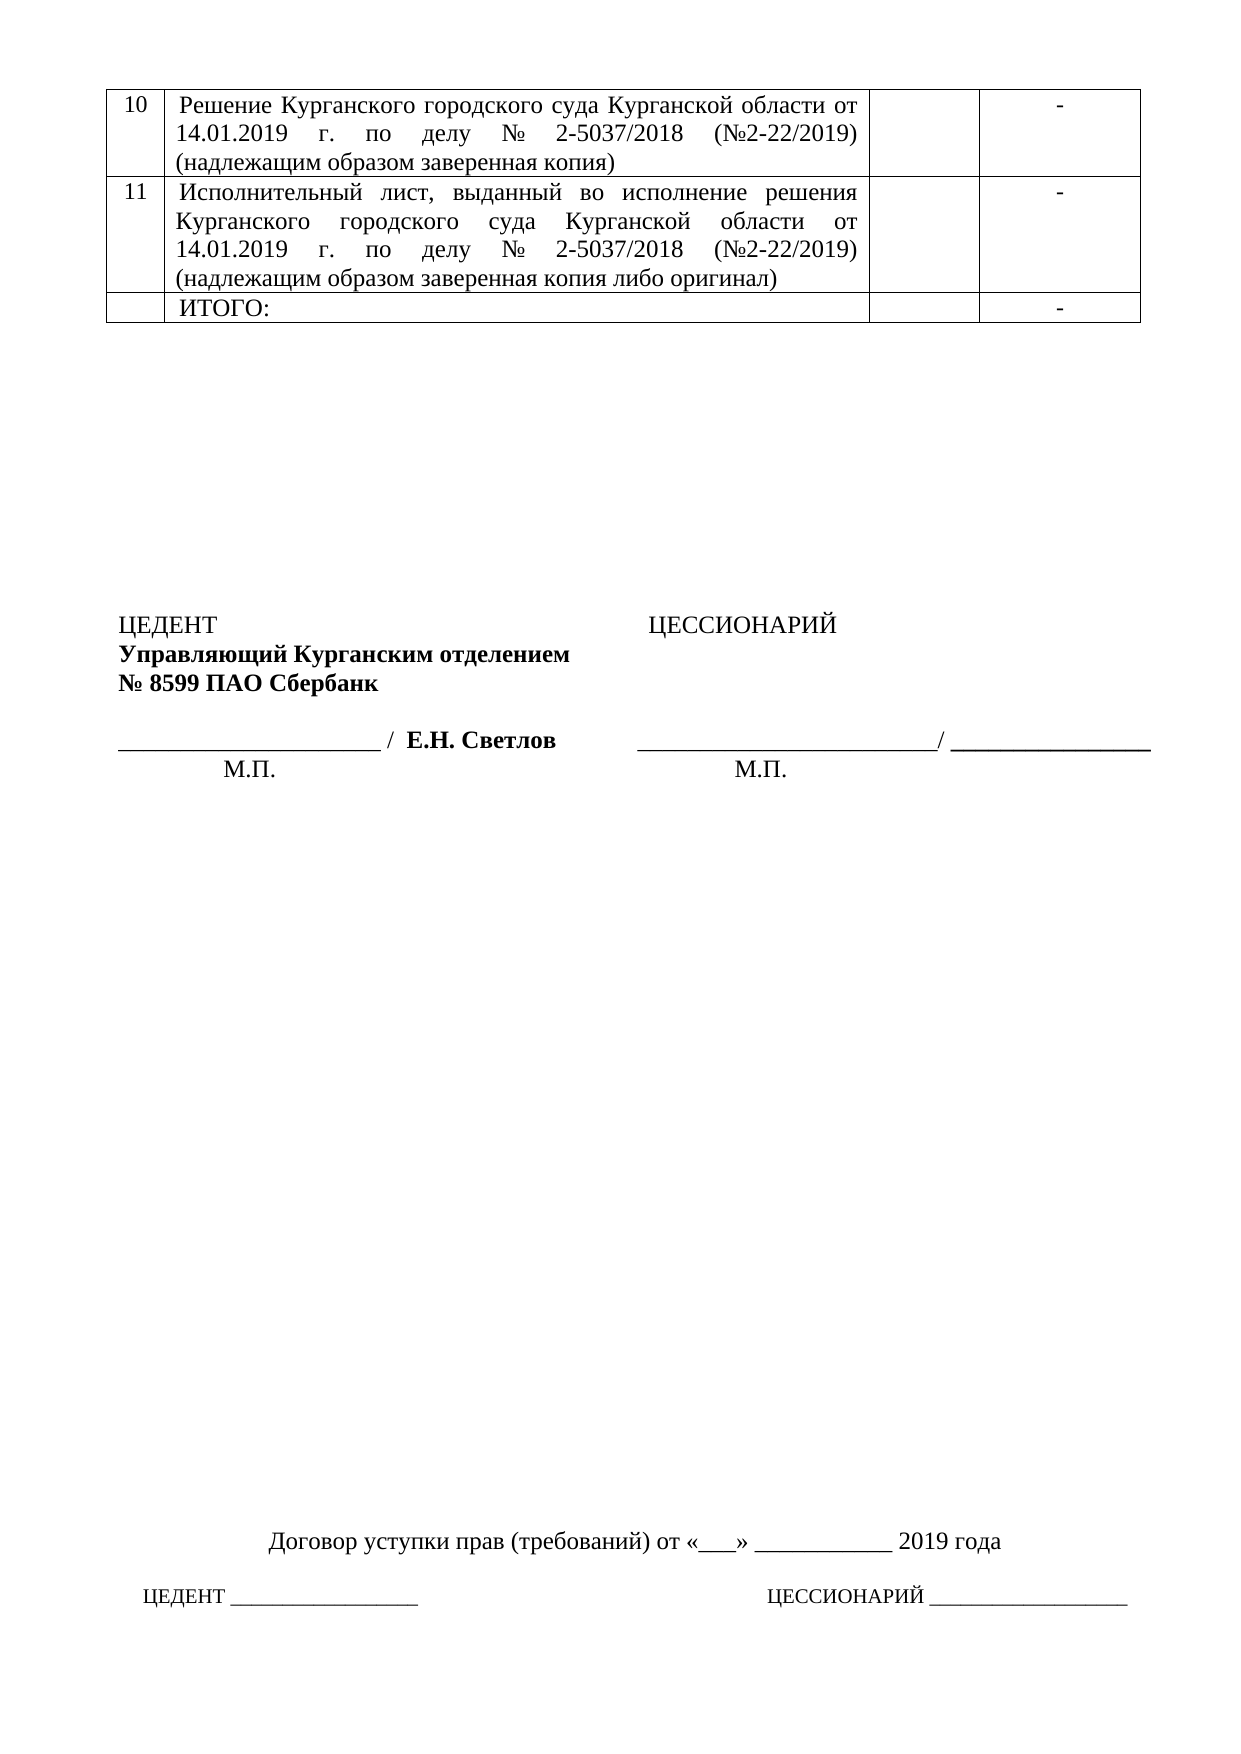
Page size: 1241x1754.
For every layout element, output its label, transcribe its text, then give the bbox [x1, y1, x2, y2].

table_cell - [980, 90, 1140, 176]
text Управляющий Курганским отделением [118, 639, 1152, 668]
table_cell [870, 293, 979, 322]
table_cell ИТОГО: [165, 293, 869, 322]
table_cell Решение Курганского городского суда Курганской области от 14.01.2019 г. по делу № 2-5037/2018 (№2-22/2019) (надлежащим образом заверенная копия) [165, 90, 869, 176]
text _____________________ / Е.Н. Светлов ________________________/ ________________ [118, 725, 1152, 754]
table_cell Исполнительный лист, выданный во исполнение решения Курганского городского суда Курганской области от 14.01.2019 г. по делу № 2-5037/2018 (№2-22/2019) (надлежащим образом заверенная копия либо оригинал) [165, 177, 869, 292]
table_cell 11 [107, 177, 164, 292]
table_cell [107, 293, 164, 322]
text М.П. М.П. [192, 754, 1152, 783]
table_cell - [980, 293, 1140, 322]
table_cell [870, 90, 979, 176]
table_cell [870, 177, 979, 292]
text ЦЕДЕНТ ЦЕССИОНАРИЙ [118, 610, 1152, 639]
table_cell 10 [107, 90, 164, 176]
text № 8599 ПАО Сбербанк [118, 668, 1152, 697]
table_cell - [980, 177, 1140, 292]
